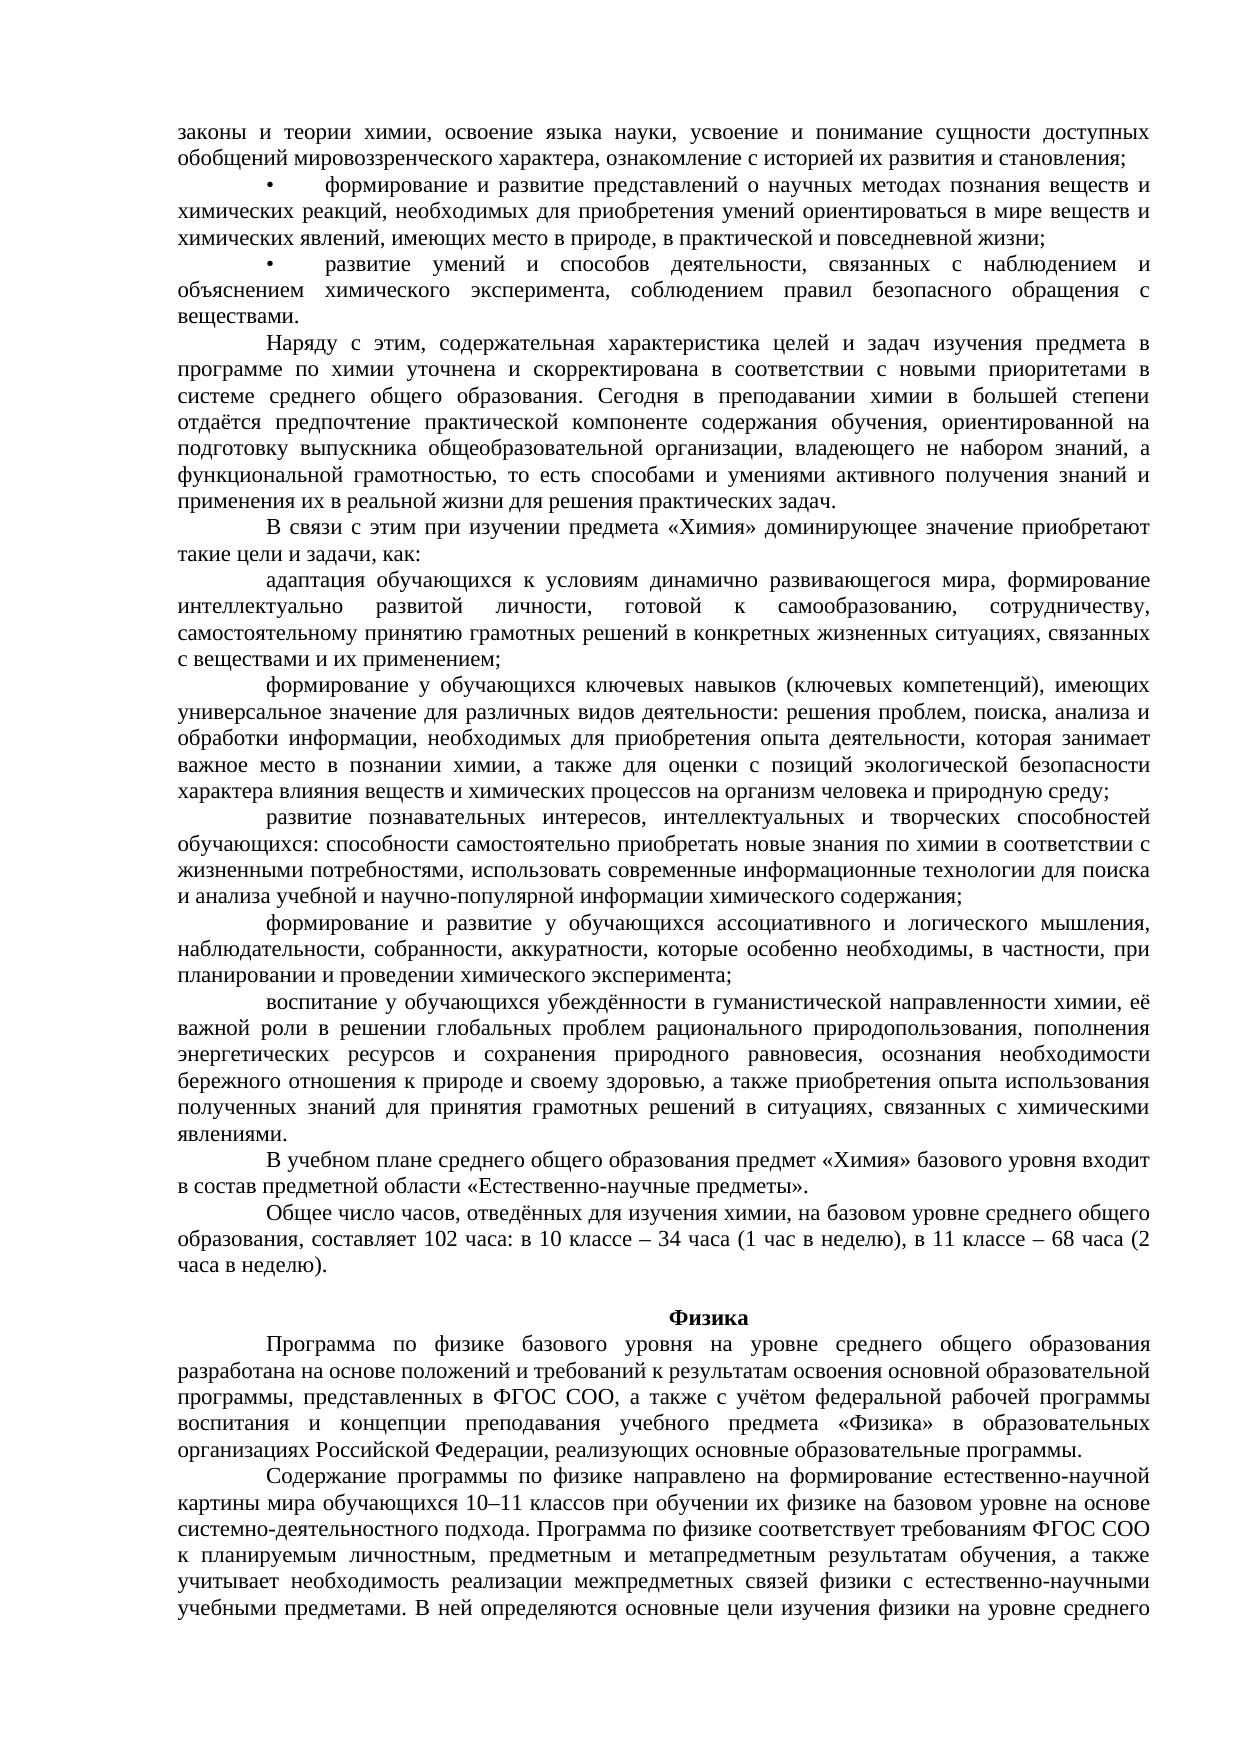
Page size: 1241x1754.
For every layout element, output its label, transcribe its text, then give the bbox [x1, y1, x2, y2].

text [177, 1462, 1152, 1620]
text развитие познавательных интересов, интеллектуальных и творческих способностей обучающихся: способности самостоятельно приобретать новые знания по химии в соответствии с жизненными потребностями, использовать современные информационные технологии для поиска и анализа учебной и научно-популярной информации химического содержания; [177, 803, 1152, 909]
text формирование и развитие у обучающихся ассоциативного и логического мышления, наблюдательности, собранности, аккуратности, которые особенно необходимы, в частности, при планировании и проведении химического эксперимента; [177, 909, 1152, 988]
text • развитие умений и способов деятельности, связанных с наблюдением и объяснением химического эксперимента, соблюдением правил безопасного обращения с веществами. [177, 250, 1152, 329]
text • формирование и развитие представлений о научных методах познания веществ и химических реакций, необходимых для приобретения умений ориентироваться в мире веществ и химических явлений, имеющих место в природе, в практической и повседневной жизни; [177, 171, 1152, 250]
text воспитание у обучающихся убеждённости в гуманистической направленности химии, её важной роли в решении глобальных проблем рационального природопользования, пополнения энергетических ресурсов и сохранения природного равновесия, осознания необходимости бережного отношения к природе и своему здоровью, а также приобретения опыта использования полученных знаний для принятия грамотных решений в ситуациях, связанных с химическими явлениями. [177, 988, 1152, 1146]
text формирование у обучающихся ключевых навыков (ключевых компетенций), имеющих универсальное значение для различных видов деятельности: решения проблем, поиска, анализа и обработки информации, необходимых для приобретения опыта деятельности, которая занимает важное место в познании химии, а также для оценки с позиций экологической безопасности характера влияния веществ и химических процессов на организм человека и природную среду; [177, 672, 1152, 803]
text В связи с этим при изучении предмета «Химия» доминирующее значение приобретают такие цели и задачи, как: [177, 513, 1152, 566]
text Физика [177, 1304, 1152, 1330]
text В учебном плане среднего общего образования предмет «Химия» базового уровня входит в состав предметной области «Естественно-научные предметы». [177, 1146, 1152, 1199]
text адаптация обучающихся к условиям динамично развивающегося мира, формирование интеллектуально развитой личности, готовой к самообразованию, сотрудничеству, самостоятельному принятию грамотных решений в конкретных жизненных ситуациях, связанных с веществами и их применением; [177, 566, 1152, 672]
text Наряду с этим, содержательная характеристика целей и задач изучения предмета в программе по химии уточнена и скорректирована в соответствии с новыми приоритетами в системе среднего общего образования. Сегодня в преподавании химии в большей степени отдаётся предпочтение практической компоненте содержания обучения, ориентированной на подготовку выпускника общеобразовательной организации, владеющего не набором знаний, а функциональной грамотностью, то есть способами и умениями активного получения знаний и применения их в реальной жизни для решения практических задач. [177, 329, 1152, 513]
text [177, 118, 1152, 171]
text Общее число часов, отведённых для изучения химии, на базовом уровне среднего общего образования, составляет 102 часа: в 10 классе – 34 часа (1 час в неделю), в 11 классе – 68 часа (2 часа в неделю). [177, 1199, 1152, 1278]
text Программа по физике базового уровня на уровне среднего общего образования разработана на основе положений и требований к результатам освоения основной образовательной программы, представленных в ФГОС СОО, а также с учётом федеральной рабочей программы воспитания и концепции преподавания учебного предмета «Физика» в образовательных организациях Российской Федерации, реализующих основные образовательные программы. [177, 1330, 1152, 1462]
